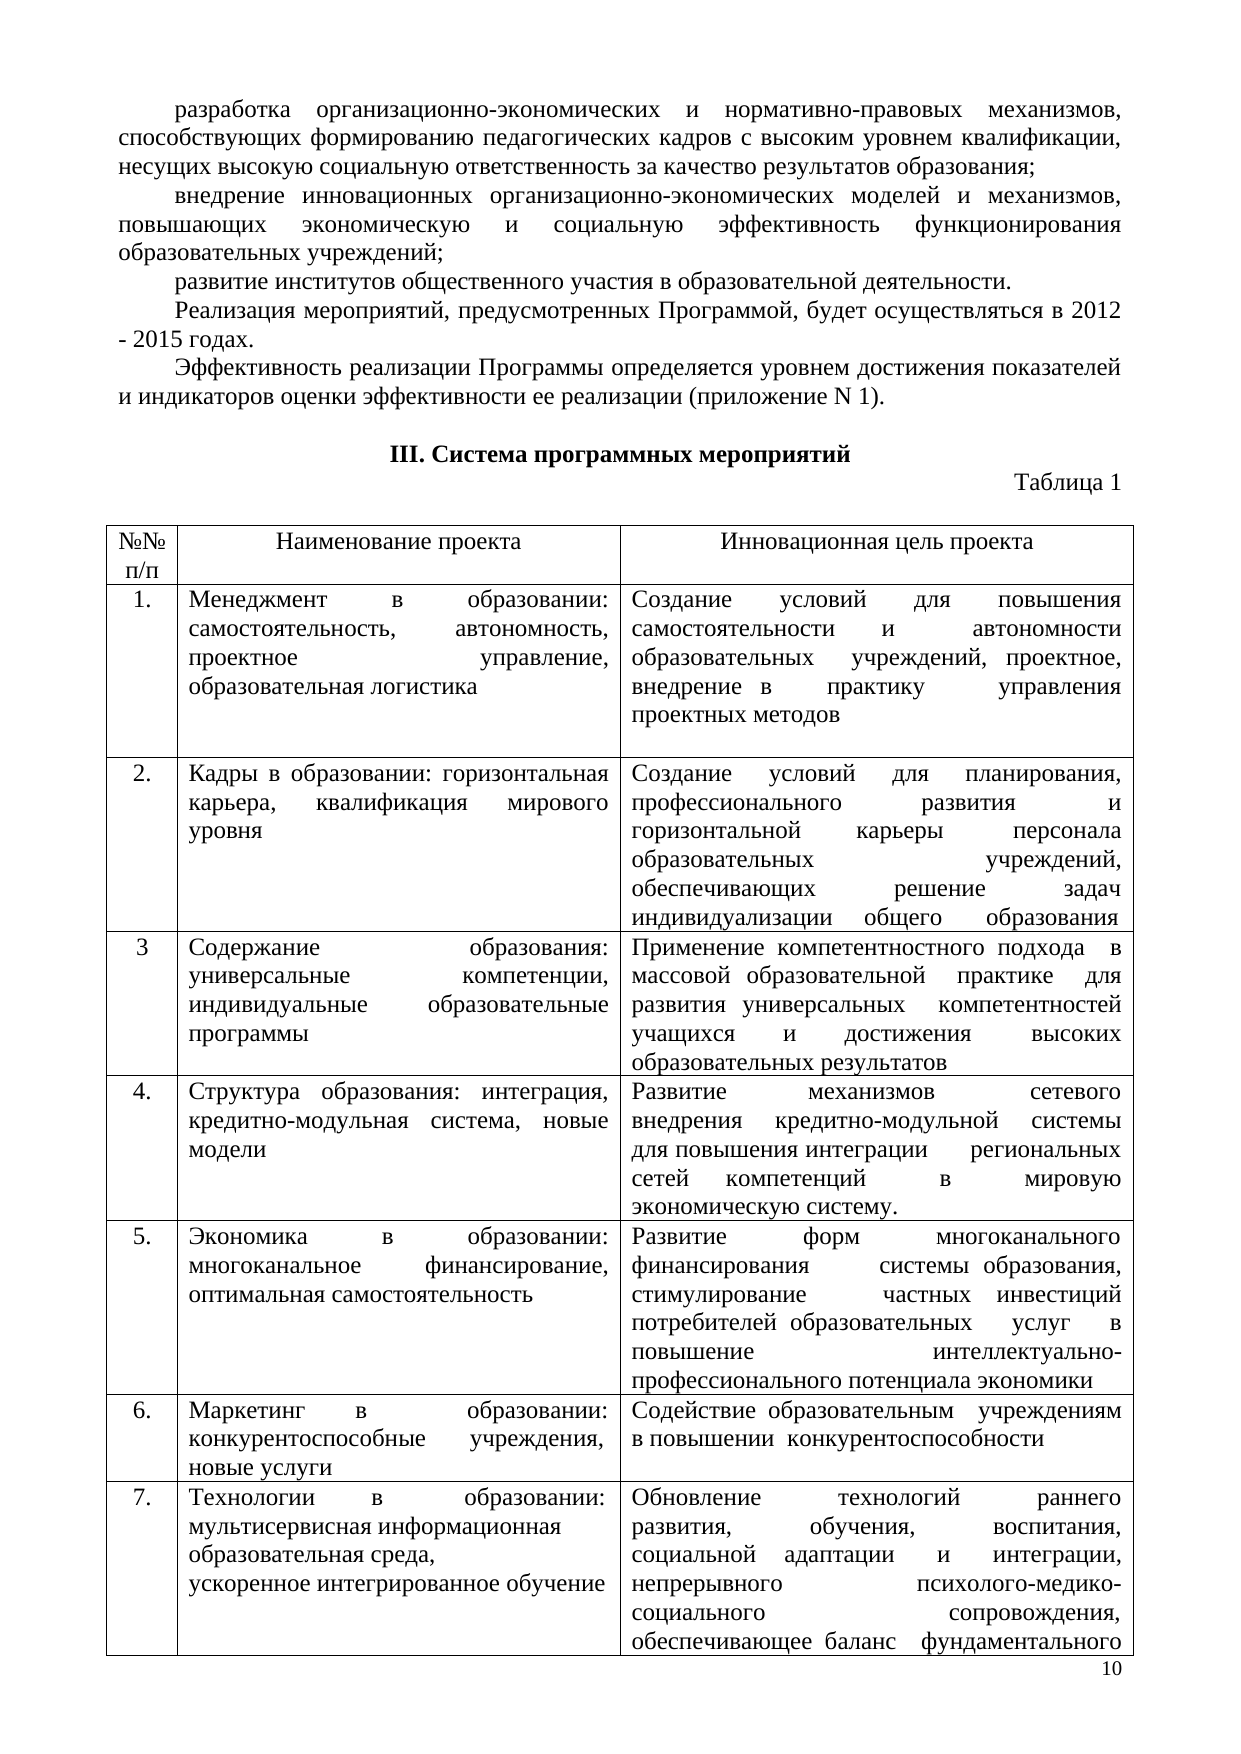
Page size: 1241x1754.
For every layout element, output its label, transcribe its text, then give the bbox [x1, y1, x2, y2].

table_cell 6. [107, 1395, 177, 1481]
table_cell Применение компетентностного подхода в массовой образовательной практике для развития универсальных компетентностей учащихся и достижения высоких образовательных результатов [621, 932, 1133, 1075]
table_cell 1. [107, 585, 177, 757]
table_cell Развитие механизмов сетевого внедрения кредитно-модульной системы для повышения интеграции региональных сетей компетенций в мировую экономическую систему. [621, 1076, 1133, 1220]
table_cell Маркетинг в образовании: конкурентоспособные учреждения, новые услуги [178, 1395, 620, 1481]
table_cell 4. [107, 1076, 177, 1220]
text Эффективность реализации Программы определяется уровнем достижения показателей и индикаторов оценки эффективности ее реализации (приложение N 1). [118, 352, 1122, 410]
table_cell Экономика в образовании: многоканальное финансирование, оптимальная самостоятельность [178, 1221, 620, 1394]
table_cell Создание условий для планирования, профессионального развития и горизонтальной карьеры персонала образовательных учреждений, обеспечивающих решение задач индивидуализации общего образования [621, 758, 1133, 931]
table_cell Содействие образовательным учреждениям в повышении конкурентоспособности [621, 1395, 1133, 1481]
table_header Инновационная цель проекта [621, 526, 1133, 583]
table_cell 3 [107, 932, 177, 1075]
table_cell 5. [107, 1221, 177, 1394]
text внедрение инновационных организационно-экономических моделей и механизмов, повышающих экономическую и социальную эффективность функционирования образовательных учреждений; [118, 180, 1122, 266]
table_header №№ п/п [107, 526, 177, 583]
table_cell Развитие форм многоканального финансирования системы образования, стимулирование частных инвестиций потребителей образовательных услуг в повышение интеллектуально-профессионального потенциала экономики [621, 1221, 1133, 1394]
text развитие институтов общественного участия в образовательной деятельности. [118, 266, 1122, 295]
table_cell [178, 1482, 620, 1654]
table_cell Содержание образования: универсальные компетенции, индивидуальные образовательные программы [178, 932, 620, 1075]
text Реализация мероприятий, предусмотренных Программой, будет осуществляться в 2012 - 2015 годах. [118, 295, 1122, 352]
table_cell Менеджмент в образовании: самостоятельность, автономность, проектное управление, образовательная логистика [178, 585, 620, 757]
text Таблица 1 [118, 467, 1122, 496]
text III. Система программных мероприятий [118, 439, 1122, 467]
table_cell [621, 1482, 1133, 1654]
table_cell 7. [107, 1482, 177, 1654]
text разработка организационно-экономических и нормативно-правовых механизмов, способствующих формированию педагогических кадров с высоким уровнем квалификации, несущих высокую социальную ответственность за качество результатов образования; [118, 94, 1122, 180]
table_cell 2. [107, 758, 177, 931]
table_cell Структура образования: интеграция, кредитно-модульная система, новые модели [178, 1076, 620, 1220]
table_cell Создание условий для повышения самостоятельности и автономности образовательных учреждений, проектное, внедрение в практику управления проектных методов [621, 585, 1133, 757]
table_header Наименование проекта [178, 526, 620, 583]
table_cell Кадры в образовании: горизонтальная карьера, квалификация мирового уровня [178, 758, 620, 931]
